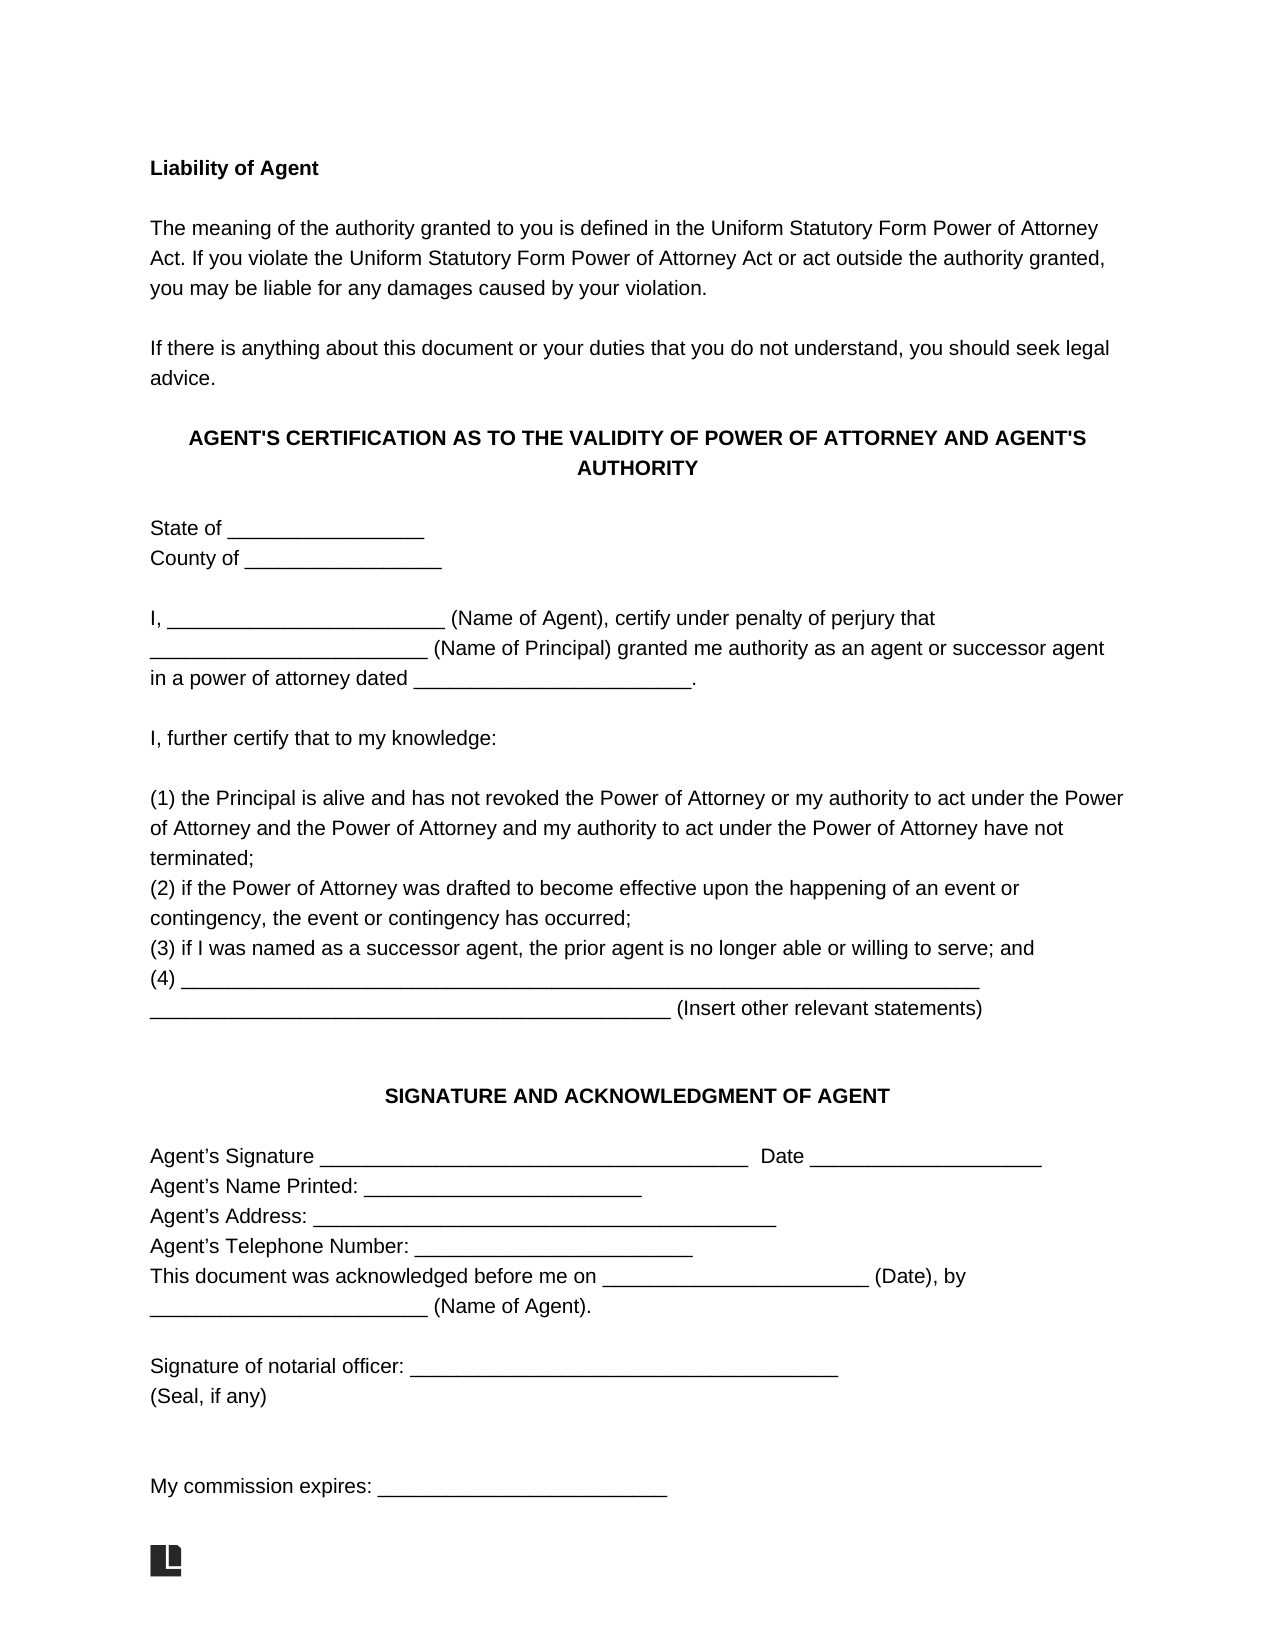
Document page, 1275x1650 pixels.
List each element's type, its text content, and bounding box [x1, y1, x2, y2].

text Liability of Agent [150, 150, 1125, 180]
text Agent’s Address: ________________________________________ [150, 1197, 1125, 1227]
text I, further certify that to my knowledge: [150, 720, 1125, 750]
text (1) the Principal is alive and has not revoked the Power of Attorney or my authority to act under the Power of Attorney and the Power of Attorney and my authority to act under the Power of Attorney have not terminated; [150, 780, 1125, 870]
text Agent’s Name Printed: ________________________ [150, 1167, 1125, 1197]
text My commission expires: _________________________ [150, 1467, 1125, 1497]
text (Seal, if any) [150, 1377, 1125, 1407]
text SIGNATURE AND ACKNOWLEDGMENT OF AGENT [150, 1077, 1125, 1107]
text (2) if the Power of Attorney was drafted to become effective upon the happening of an event or contingency, the event or contingency has occurred; [150, 870, 1125, 930]
text This document was acknowledged before me on _______________________ (Date), by ________________________ (Name of Agent). [150, 1257, 1125, 1317]
text The meaning of the authority granted to you is defined in the Uniform Statutory Form Power of Attorney Act. If you violate the Uniform Statutory Form Power of Attorney Act or act outside the authority granted, you may be liable for any damages caused by your violation. [150, 210, 1125, 300]
text Agent’s Telephone Number: ________________________ [150, 1227, 1125, 1257]
text _____________________________________________ (Insert other relevant statements) [150, 990, 1125, 1020]
text AGENT'S CERTIFICATION AS TO THE VALIDITY OF POWER OF ATTORNEY AND AGENT'S AUTHORITY [150, 420, 1125, 480]
text State of _________________ [150, 510, 1125, 540]
picture [150, 1545, 182, 1577]
text (3) if I was named as a successor agent, the prior agent is no longer able or willing to serve; and [150, 930, 1125, 960]
text Signature of notarial officer: _____________________________________ [150, 1347, 1125, 1377]
text County of _________________ [150, 540, 1125, 570]
text If there is anything about this document or your duties that you do not understand, you should seek legal advice. [150, 330, 1125, 390]
text Agent’s Signature _____________________________________ Date ____________________ [150, 1137, 1125, 1167]
text I, ________________________ (Name of Agent), certify under penalty of perjury that ________________________ (Name of Principal) granted me authority as an agent or successor agent in a power of attorney dated ________________________. [150, 600, 1125, 690]
text (4) _____________________________________________________________________ [150, 960, 1125, 990]
